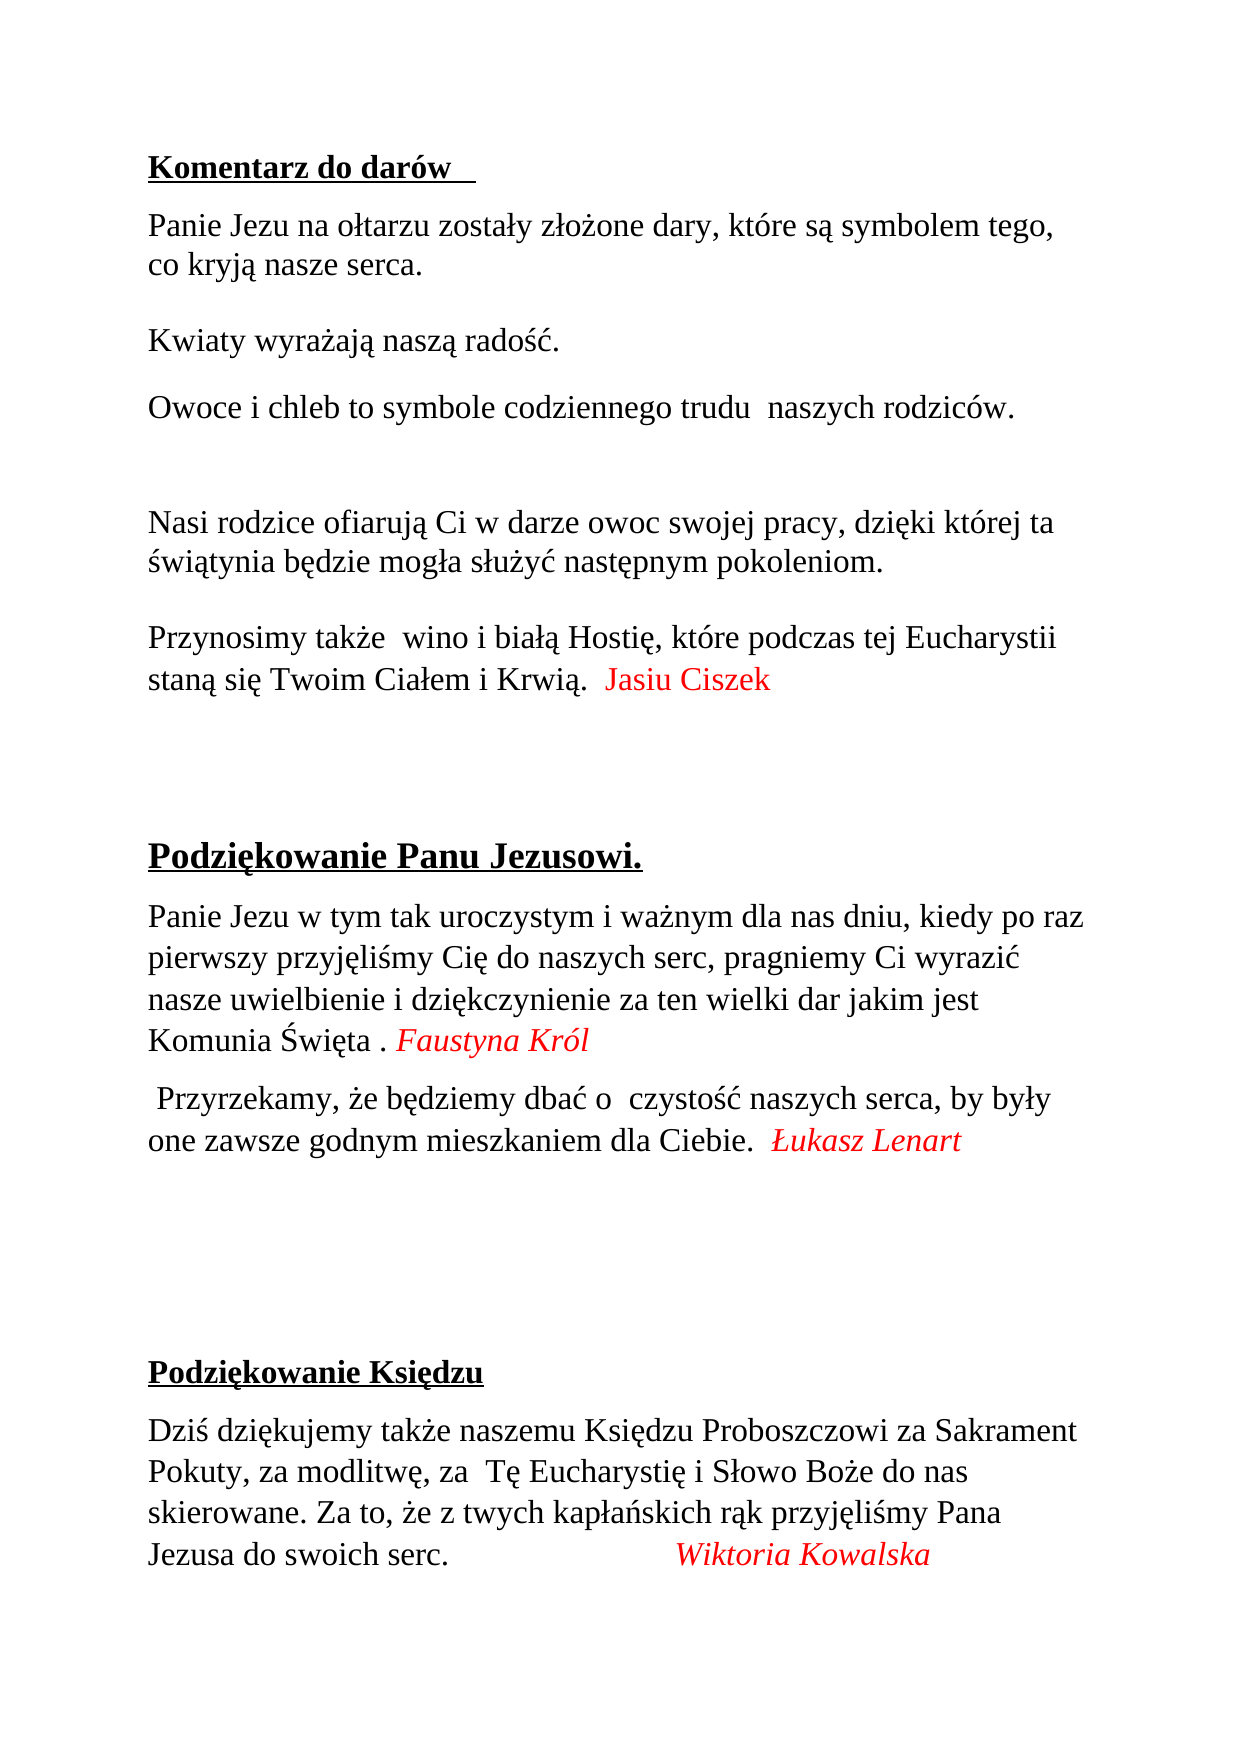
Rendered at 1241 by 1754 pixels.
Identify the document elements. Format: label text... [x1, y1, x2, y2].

text Komentarz do darów [148, 148, 1093, 186]
text Przyrzekamy, że będziemy dbać o czystość naszych serca, by były one zawsze godnym mieszkaniem dla Ciebie. Łukasz Lenart [148, 1078, 1093, 1158]
text Dziś dziękujemy także naszemu Księdzu Proboszczowi za Sakrament Pokuty, za modlitwę, za Tę Eucharystię i Słowo Boże do nas skierowane. Za to, że z twych kapłańskich rąk przyjęliśmy Pana Jezusa do swoich serc. Wiktoria Kowalska [148, 1410, 1093, 1572]
text Przynosimy także wino i białą Hostię, które podczas tej Eucharystii staną się Twoim Ciałem i Krwią. Jasiu Ciszek [148, 618, 1093, 697]
text Owoce i chleb to symbole codziennego trudu naszych rodziców. [148, 388, 1093, 426]
text Podziękowanie Księdzu [148, 1352, 1093, 1390]
text Panie Jezu na ołtarzu zostały złożone dary, które są symbolem tego, co kryją nasze serca. [148, 206, 1093, 282]
text Kwiaty wyrażają naszą radość. [148, 321, 1093, 359]
text Panie Jezu w tym tak uroczystym i ważnym dla nas dniu, kiedy po raz pierwszy przyjęliśmy Cię do naszych serc, pragniemy Ci wyrazić nasze uwielbienie i dziękczynienie za ten wielki dar jakim jest Komunia Święta . Faustyna Król [148, 896, 1093, 1059]
text Podziękowanie Panu Jezusowi. [148, 833, 1093, 876]
text Nasi rodzice ofiarują Ci w darze owoc swojej pracy, dzięki której ta świątynia będzie mogła służyć następnym pokoleniom. [148, 503, 1093, 579]
